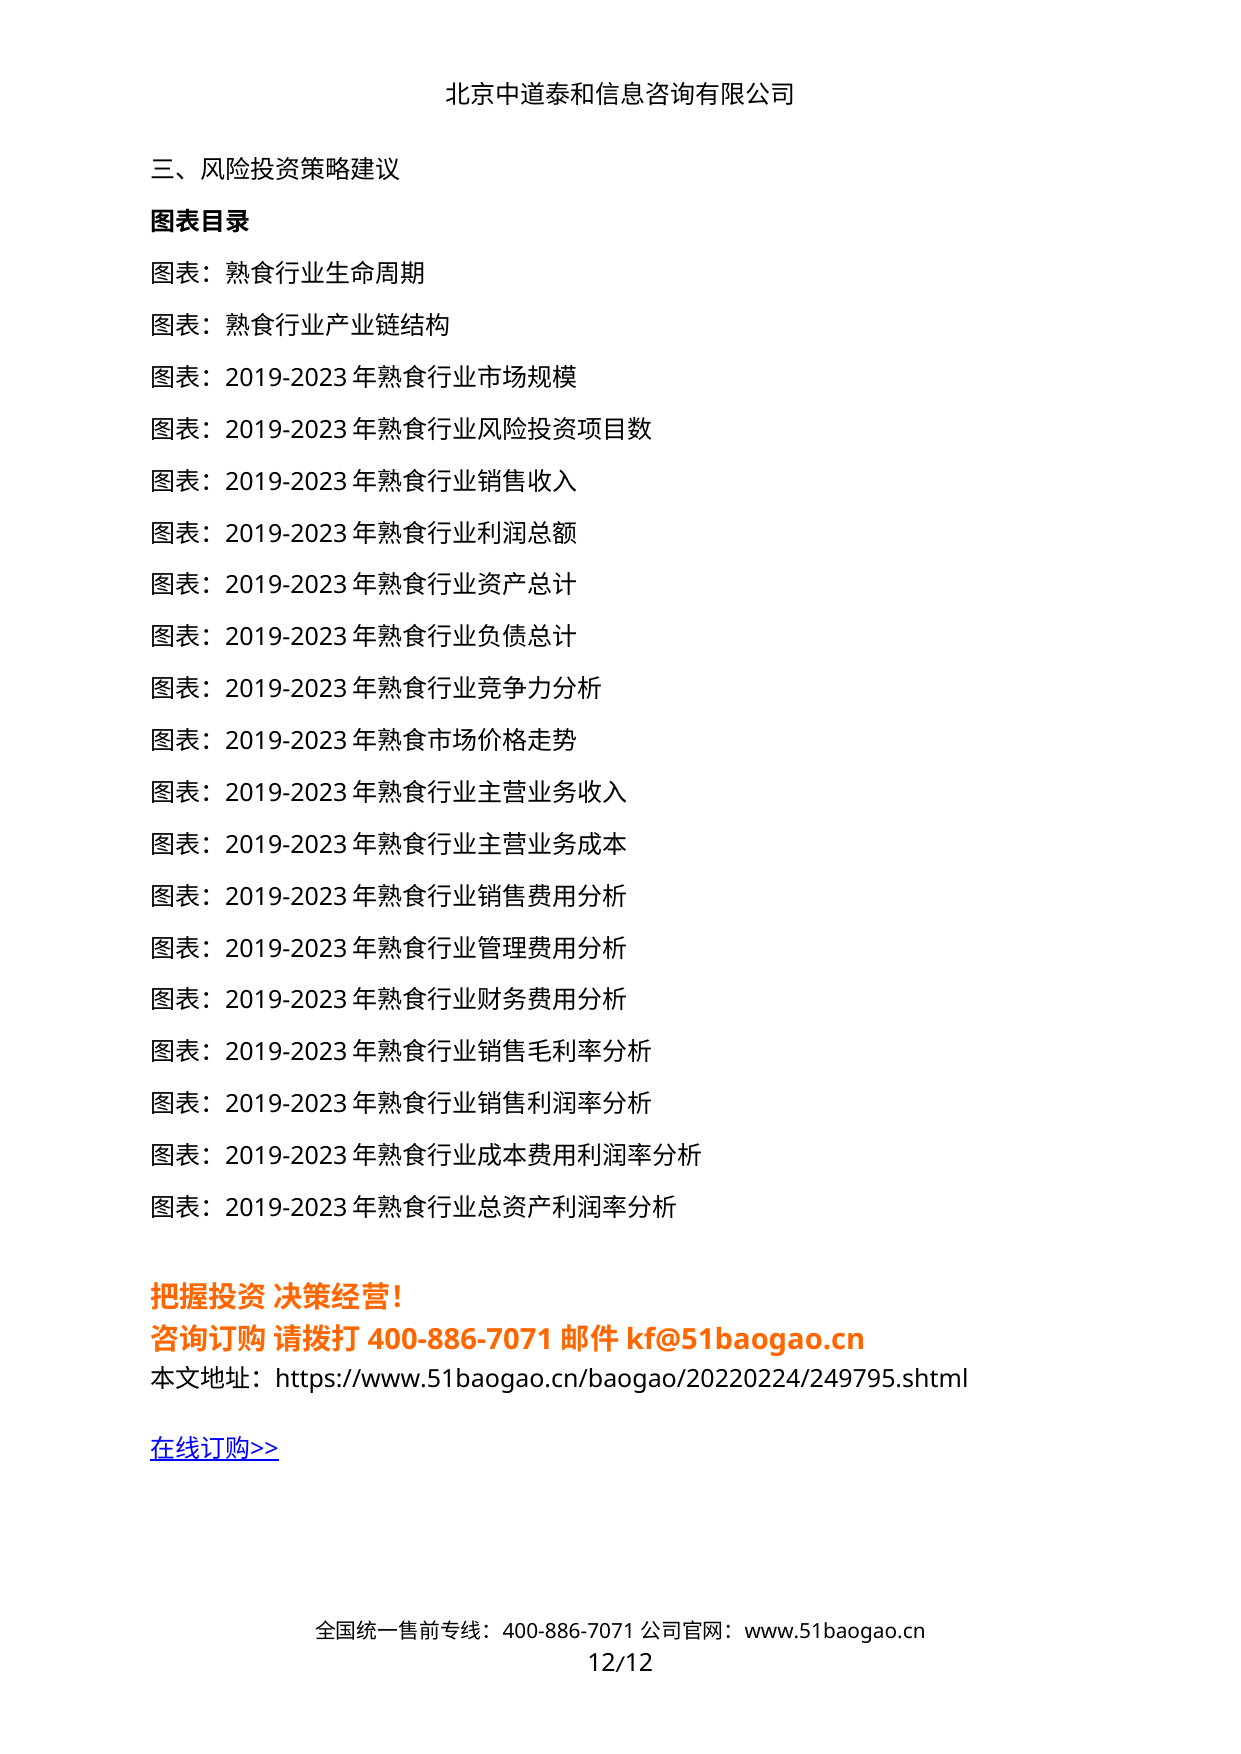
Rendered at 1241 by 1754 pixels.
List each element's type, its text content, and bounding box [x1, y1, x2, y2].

text 图表：2019-2023年熟食行业主营业务成本 [150, 824, 1090, 861]
text 图表：2019-2023年熟食行业销售费用分析 [150, 876, 1090, 912]
text 图表：2019-2023年熟食行业成本费用利润率分析 [150, 1136, 1090, 1172]
text 在线订购>> [150, 1394, 1090, 1465]
text 图表：2019-2023年熟食行业销售利润率分析 [150, 1084, 1090, 1120]
text 图表：2019-2023年熟食行业主营业务收入 [150, 772, 1090, 809]
text 图表：2019-2023年熟食行业资产总计 [150, 565, 1090, 601]
text 图表：2019-2023年熟食行业负债总计 [150, 617, 1090, 653]
text 图表：2019-2023年熟食行业利润总额 [150, 513, 1090, 549]
text 把握投资 决策经营！咨询订购 请拨打 400-886-7071 邮件 kf@51baogao.cn本文地址：https://www.51baogao.cn/baogao/20220224/249795.shtml [150, 1239, 1090, 1394]
text 图表：熟食行业产业链结构 [150, 306, 1090, 342]
text 图表：2019-2023年熟食行业销售收入 [150, 461, 1090, 497]
text 图表：2019-2023年熟食行业市场规模 [150, 357, 1090, 394]
text 图表：2019-2023年熟食行业总资产利润率分析 [150, 1187, 1090, 1224]
text 图表：2019-2023年熟食行业财务费用分析 [150, 980, 1090, 1016]
text 图表目录 [150, 202, 1090, 238]
text 图表：熟食行业生命周期 [150, 254, 1090, 290]
text 图表：2019-2023年熟食行业管理费用分析 [150, 928, 1090, 964]
text 图表：2019-2023年熟食行业销售毛利率分析 [150, 1032, 1090, 1068]
text 三、风险投资策略建议 [150, 150, 1090, 186]
text 图表：2019-2023年熟食行业风险投资项目数 [150, 409, 1090, 446]
text 图表：2019-2023年熟食市场价格走势 [150, 721, 1090, 757]
text 图表：2019-2023年熟食行业竞争力分析 [150, 669, 1090, 705]
